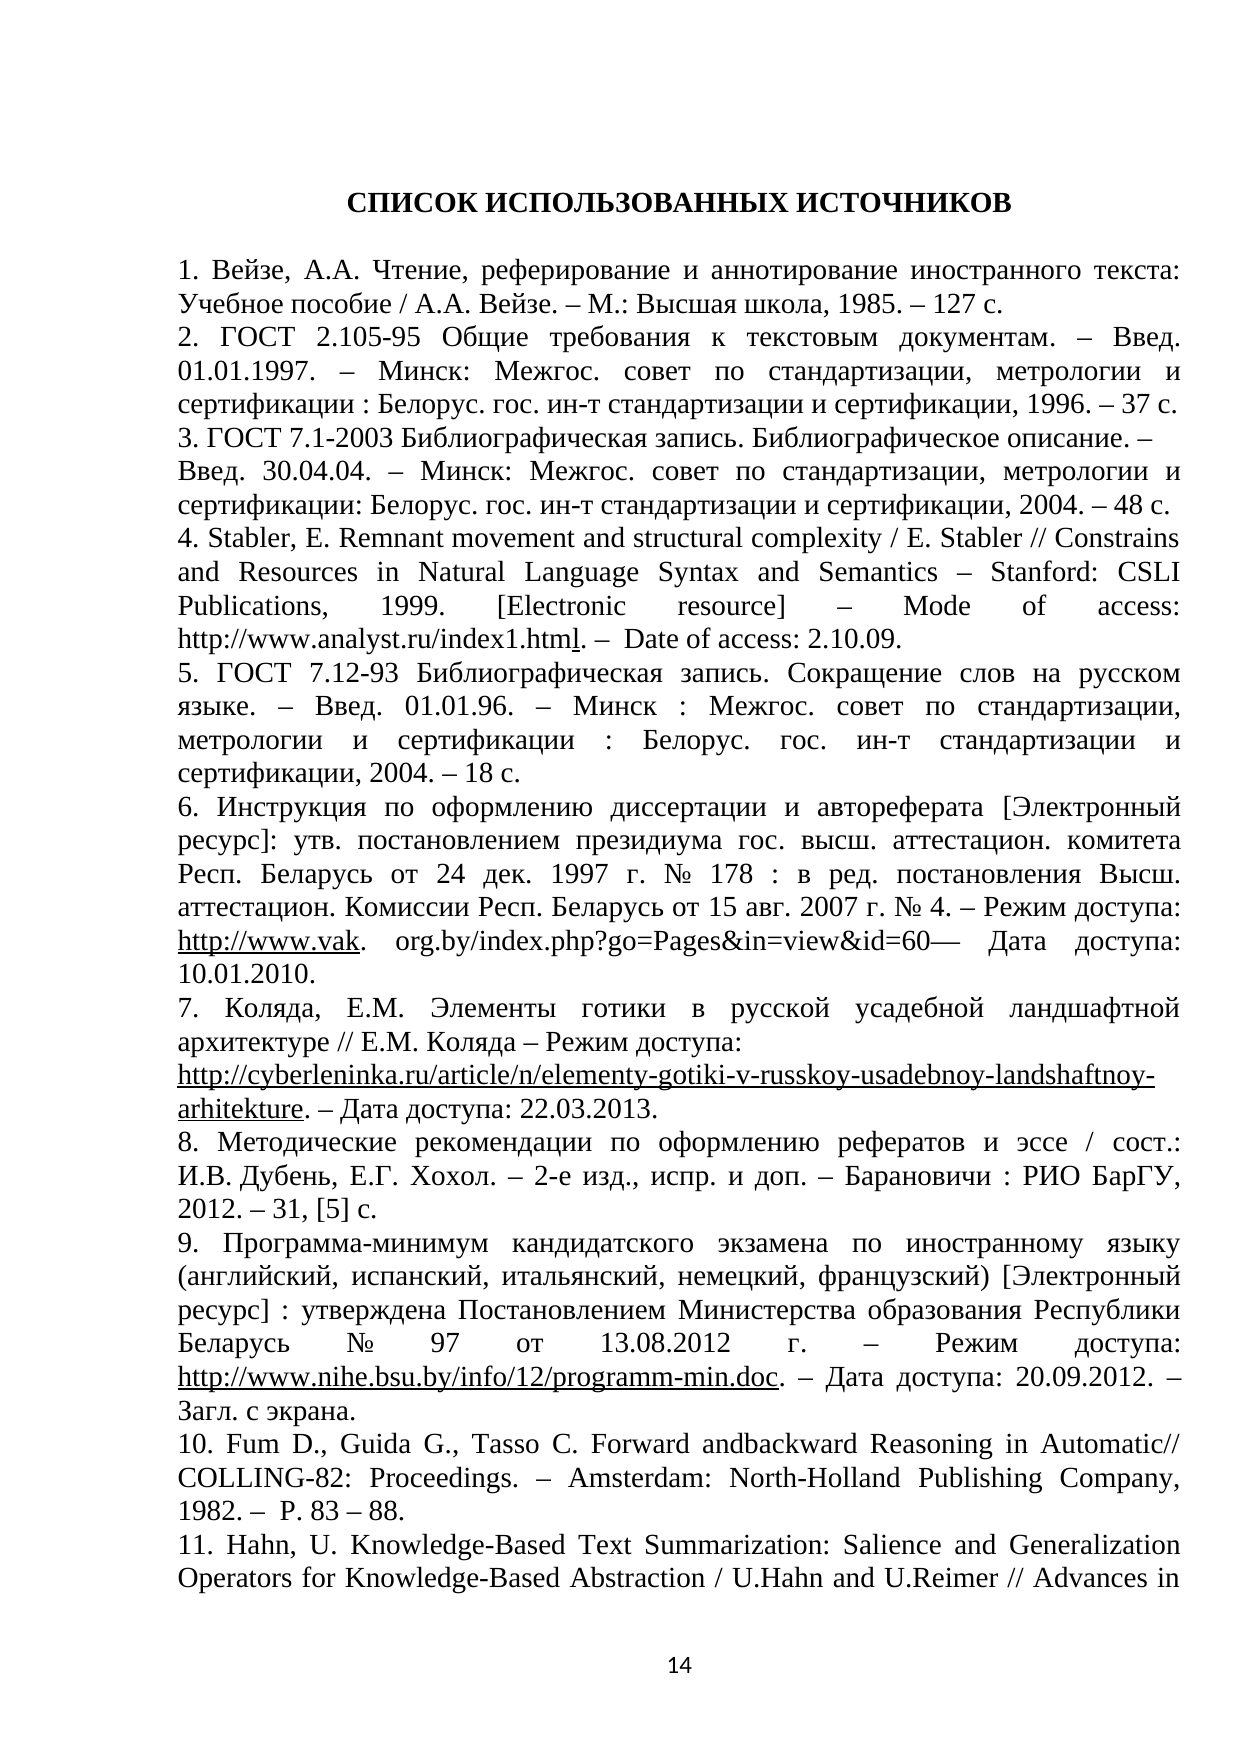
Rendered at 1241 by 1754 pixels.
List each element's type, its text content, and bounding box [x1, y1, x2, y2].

text 10. Fum D., Guida G., Tasso C. Forward andbackward Reasoning in Automatic// COLLING-82: Proceedings. – Amsterdam: North-Holland Publishing Company, 1982. – P. 83 – 88. [177, 1426, 1181, 1527]
text 4. Stabler, E. Remnant movement and structural complexity / E. Stabler // Constrains and Resources in Natural Language Syntax and Semantics – Stanford: CSLI Publications, 1999. [Electronic resource] – Mode of access: http://www.analyst.ru/index1.html. – Date of access: 2.10.09. [177, 521, 1181, 655]
text 3. ГОСТ 7.1-2003 Библиографическая запись. Библиографическое описание. – [177, 420, 1181, 453]
text 9. Программа-минимум кандидатского экзамена по иностранному языку (английский, испанский, итальянский, немецкий, французский) [Электронный ресурс] : утверждена Постановлением Министерства образования Республики Беларусь № 97 от 13.08.2012 г. – Режим доступа: http://www.nihe.bsu.by/info/12/programm-min.doc. – Дата доступа: 20.09.2012. –Загл. с экрана. [177, 1225, 1181, 1426]
text 7. Коляда, Е.М. Элементы готики в русской усадебной ландшафтной архитектуре // Е.М. Коляда – Режим доступа: http://cyberleninka.ru/article/n/elementy-gotiki-v-russkoy-usadebnoy-landshaftnoy-arhitekture. – Дата доступа: 22.03.2013. [177, 990, 1181, 1124]
text 5. ГОСТ 7.12-93 Библиографическая запись. Сокращение слов на русском языке. – Введ. 01.01.96. – Минск : Межгос. совет по стандартизации, метрологии и сертификации : Белорус. гос. ин-т стандартизации и сертификации, 2004. – 18 с. [177, 655, 1181, 789]
text 8. Методические рекомендации по оформлению рефератов и эссе / сост.: И.В. Дубень, Е.Г. Хохол. – 2-е изд., испр. и доп. – Барановичи : РИО БарГУ, 2012. – 31, [5] с. [177, 1124, 1181, 1225]
text 2. ГОСТ 2.105-95 Общие требования к текстовым документам. – Введ. 01.01.1997. – Минск: Межгос. совет по стандартизации, метрологии и сертификации : Белорус. гос. ин-т стандартизации и сертификации, 1996. – 37 с. [177, 319, 1181, 420]
text 6. Инструкция по оформлению диссертации и автореферата [Электронный ресурс]: утв. постановлением президиума гос. высш. аттестацион. комитета Респ. Беларусь от 24 дек. 1997 г. № 178 : в ред. постановления Высш. аттестацион. Комиссии Респ. Беларусь от 15 авг. 2007 г. № 4. – Режим доступа: http://www.vak. org.by/index.php?go=Pages&in=view&id=60— Дата доступа: 10.01.2010. [177, 789, 1181, 990]
text СПИСОК ИСПОЛЬЗОВАННЫХ ИСТОЧНИКОВ [177, 185, 1181, 219]
text Введ. 30.04.04. – Минск: Межгос. совет по стандартизации, метрологии и сертификации: Белорус. гос. ин-т стандартизации и сертификации, 2004. – 48 с. [177, 453, 1181, 521]
text 1. Вейзе, А.А. Чтение, реферирование и аннотирование иностранного текста: Учебное пособие / А.А. Вейзе. – М.: Высшая школа, 1985. – 127 с. [177, 252, 1181, 319]
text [177, 1527, 1181, 1594]
